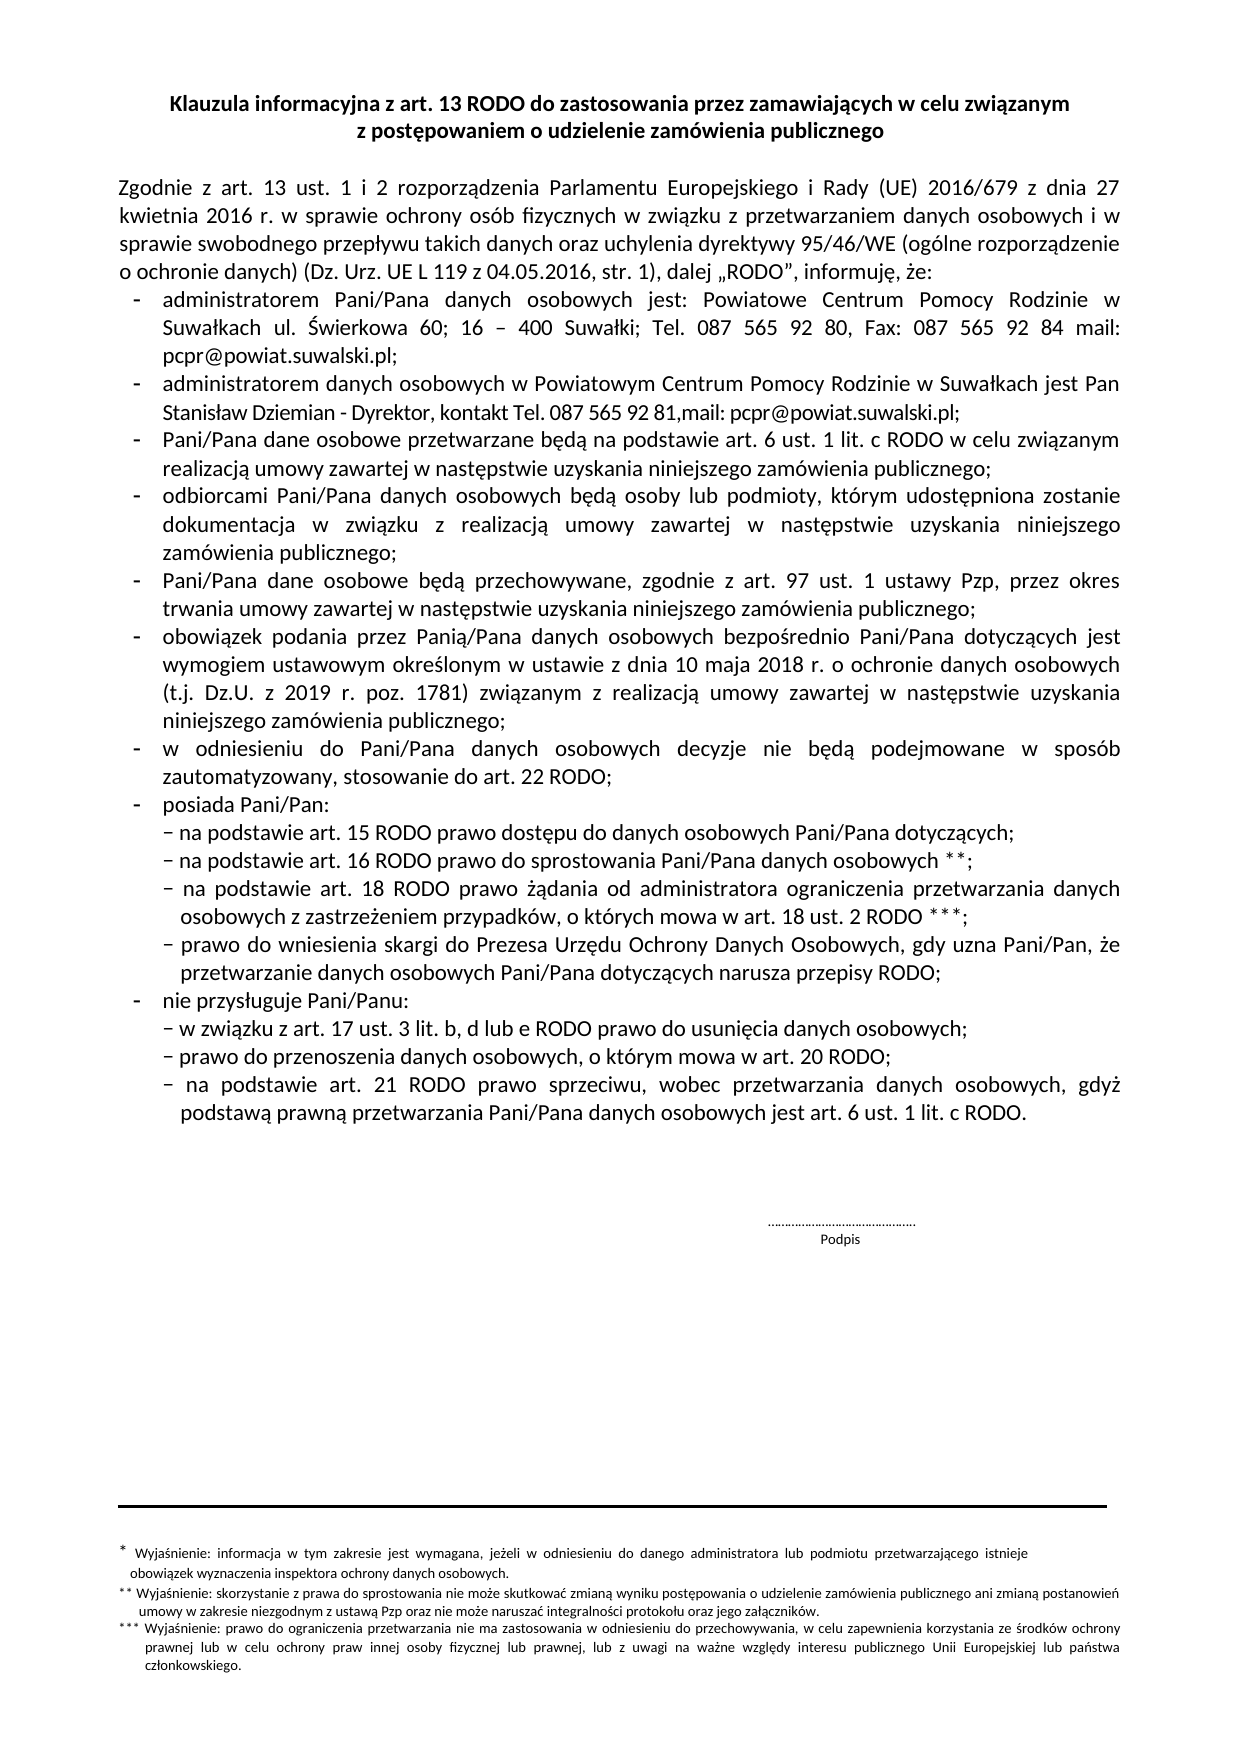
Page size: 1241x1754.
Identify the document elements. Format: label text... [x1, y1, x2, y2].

text − na podstawie art. 15 RODO prawo dostępu do danych osobowych Pani/Pana dotyczących; [162, 818, 1122, 846]
text Klauzula informacyjna z art. 13 RODO do zastosowania przez zamawiających w celu związanym z postępowaniem o udzielenie zamówienia publicznego [118, 89, 1122, 145]
list nie przysługuje Pani/Panu: [133, 986, 1122, 1014]
text − na podstawie art. 18 RODO prawo żądania od administratora ograniczenia przetwarzania danych osobowych z zastrzeżeniem przypadków, o których mowa w art. 18 ust. 2 RODO ***; [162, 874, 1122, 930]
list administratorem danych osobowych w Powiatowym Centrum Pomocy Rodzinie w Suwałkach jest Pan Stanisław Dziemian - Dyrektor, kontakt Tel. 087 565 92 81,mail: pcpr@powiat.suwalski.pl; [133, 369, 1122, 426]
text ** Wyjaśnienie: skorzystanie z prawa do sprostowania nie może skutkować zmianą wyniku postępowania o udzielenie zamówienia publicznego ani zmianą postanowień umowy w zakresie niezgodnym z ustawą Pzp oraz nie może naruszać integralności protokołu oraz jego załączników. [118, 1584, 1122, 1620]
text − prawo do wniesienia skargi do Prezesa Urzędu Ochrony Danych Osobowych, gdy uzna Pani/Pan, że przetwarzanie danych osobowych Pani/Pana dotyczących narusza przepisy RODO; [162, 930, 1122, 986]
list odbiorcami Pani/Pana danych osobowych będą osoby lub podmioty, którym udostępniona zostanie dokumentacja w związku z realizacją umowy zawartej w następstwie uzyskania niniejszego zamówienia publicznego; [133, 482, 1122, 566]
list obowiązek podania przez Panią/Pana danych osobowych bezpośrednio Pani/Pana dotyczących jest wymogiem ustawowym określonym w ustawie z dnia 10 maja 2018 r. o ochronie danych osobowych (t.j. Dz.U. z 2019 r. poz. 1781) związanym z realizacją umowy zawartej w następstwie uzyskania niniejszego zamówienia publicznego; [133, 622, 1122, 734]
text *** Wyjaśnienie: prawo do ograniczenia przetwarzania nie ma zastosowania w odniesieniu do przechowywania, w celu zapewnienia korzystania ze środków ochrony prawnej lub w celu ochrony praw innej osoby fizycznej lub prawnej, lub z uwagi na ważne względy interesu publicznego Unii Europejskiej lub państwa członkowskiego. [118, 1620, 1122, 1674]
list administratorem Pani/Pana danych osobowych jest: Powiatowe Centrum Pomocy Rodzinie w Suwałkach ul. Świerkowa 60; 16 – 400 Suwałki; Tel. 087 565 92 80, Fax: 087 565 92 84 mail: pcpr@powiat.suwalski.pl; [133, 286, 1122, 369]
list w odniesieniu do Pani/Pana danych osobowych decyzje nie będą podejmowane w sposób zautomatyzowany, stosowanie do art. 22 RODO; [133, 734, 1122, 790]
text * Wyjaśnienie: informacja w tym zakresie jest wymagana, jeżeli w odniesieniu do danego administratora lub podmiotu przetwarzającego istnieje obowiązek wyznaczenia inspektora ochrony danych osobowych. [118, 1540, 1029, 1582]
list Pani/Pana dane osobowe będą przechowywane, zgodnie z art. 97 ust. 1 ustawy Pzp, przez okres trwania umowy zawartej w następstwie uzyskania niniejszego zamówienia publicznego; [133, 566, 1122, 622]
text …………………………………….. [768, 1212, 1122, 1230]
text Zgodnie z art. 13 ust. 1 i 2 rozporządzenia Parlamentu Europejskiego i Rady (UE) 2016/679 z dnia 27 kwietnia 2016 r. w sprawie ochrony osób fizycznych w związku z przetwarzaniem danych osobowych i w sprawie swobodnego przepływu takich danych oraz uchylenia dyrektywy 95/46/WE (ogólne rozporządzenie o ochronie danych) (Dz. Urz. UE L 119 z 04.05.2016, str. 1), dalej „RODO”, informuję, że: [118, 173, 1122, 286]
list posiada Pani/Pan: [133, 790, 1122, 818]
text Podpis [768, 1230, 1122, 1248]
text − prawo do przenoszenia danych osobowych, o którym mowa w art. 20 RODO; [162, 1042, 1122, 1070]
text − na podstawie art. 16 RODO prawo do sprostowania Pani/Pana danych osobowych **; [162, 846, 1122, 874]
list Pani/Pana dane osobowe przetwarzane będą na podstawie art. 6 ust. 1 lit. c RODO w celu związanym realizacją umowy zawartej w następstwie uzyskania niniejszego zamówienia publicznego; [133, 426, 1122, 482]
text − w związku z art. 17 ust. 3 lit. b, d lub e RODO prawo do usunięcia danych osobowych; [162, 1014, 1122, 1042]
text − na podstawie art. 21 RODO prawo sprzeciwu, wobec przetwarzania danych osobowych, gdyż podstawą prawną przetwarzania Pani/Pana danych osobowych jest art. 6 ust. 1 lit. c RODO. [162, 1070, 1122, 1126]
